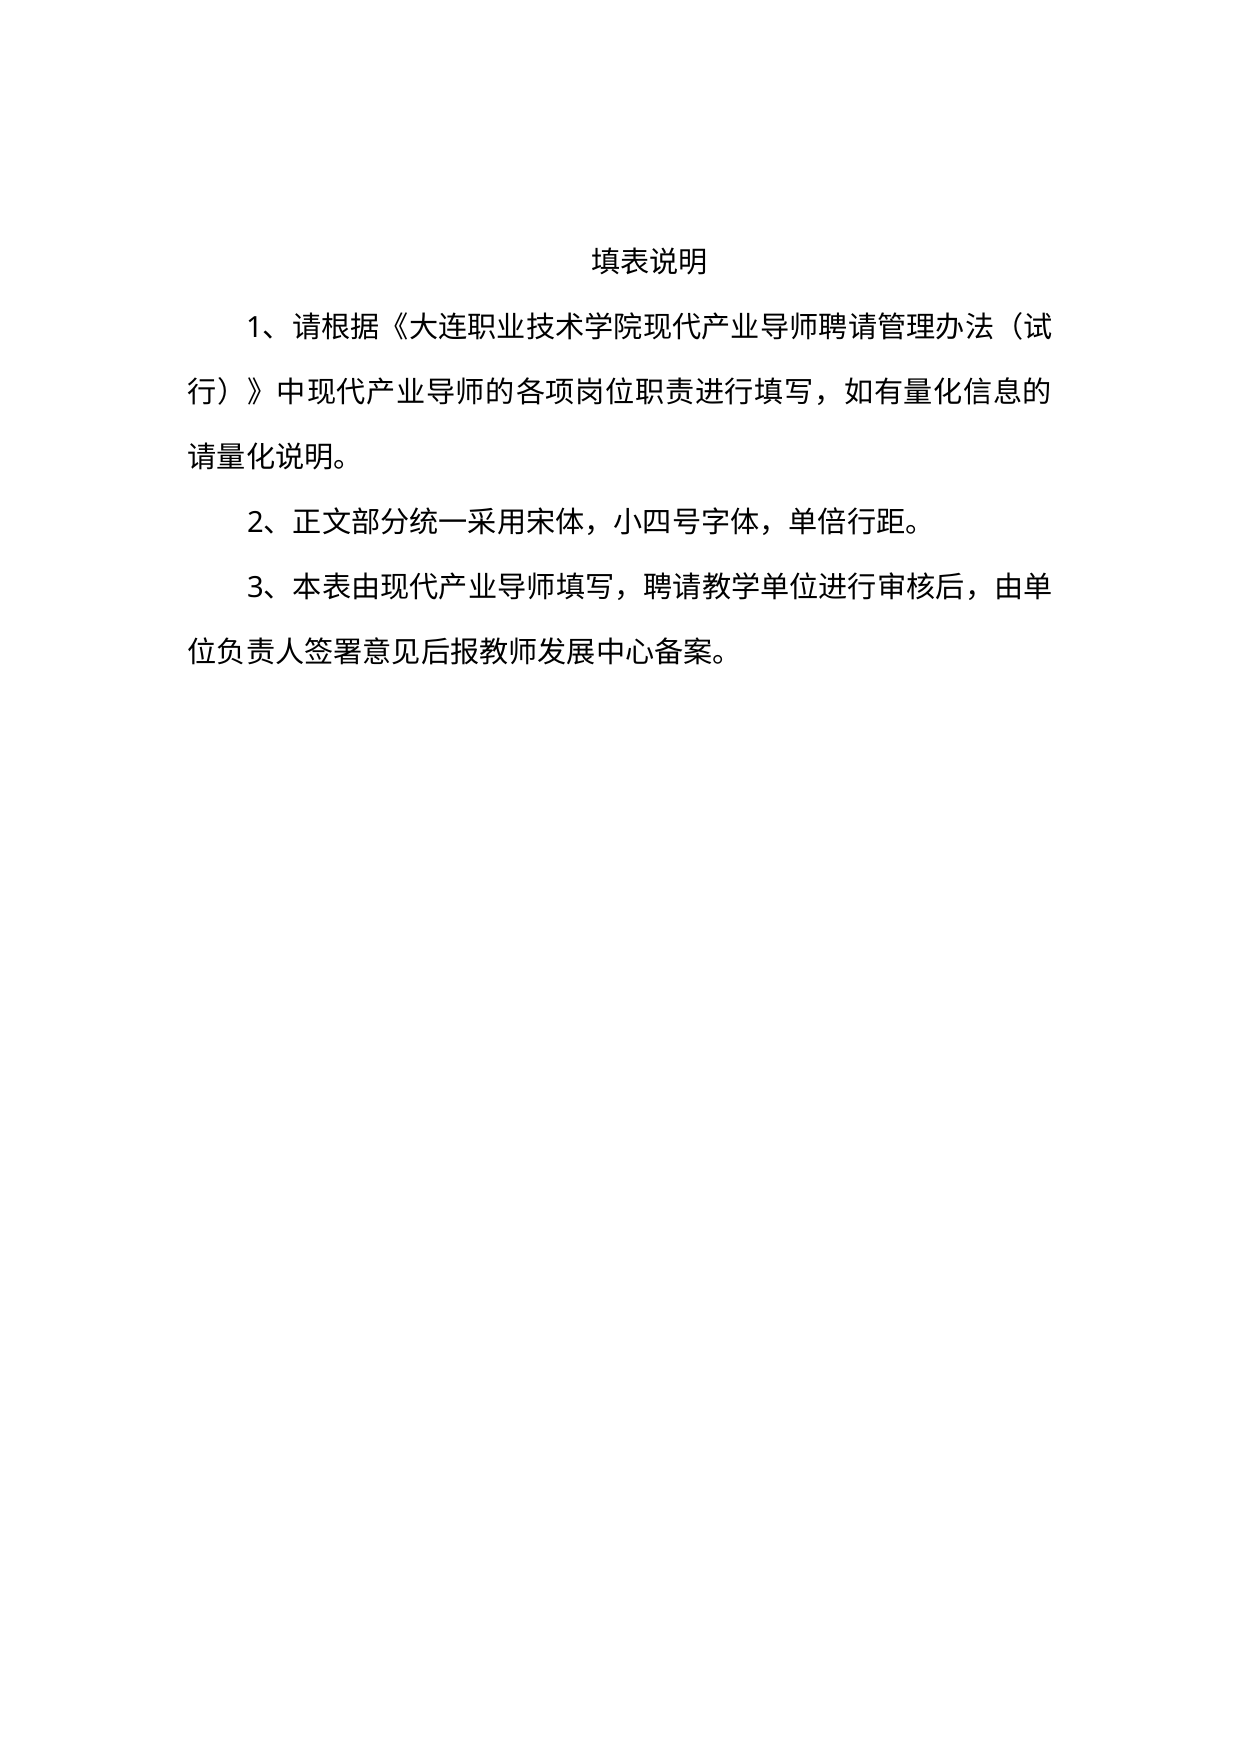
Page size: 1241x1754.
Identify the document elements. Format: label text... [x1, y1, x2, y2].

text 1、请根据《大连职业技术学院现代产业导师聘请管理办法（试行）》中现代产业导师的各项岗位职责进行填写，如有量化信息的请量化说明。 [187, 292, 1053, 487]
text 填表说明 [187, 227, 1053, 292]
text 2、正文部分统一采用宋体，小四号字体，单倍行距。 [187, 487, 1053, 552]
text 3、本表由现代产业导师填写，聘请教学单位进行审核后，由单位负责人签署意见后报教师发展中心备案。 [187, 552, 1053, 682]
